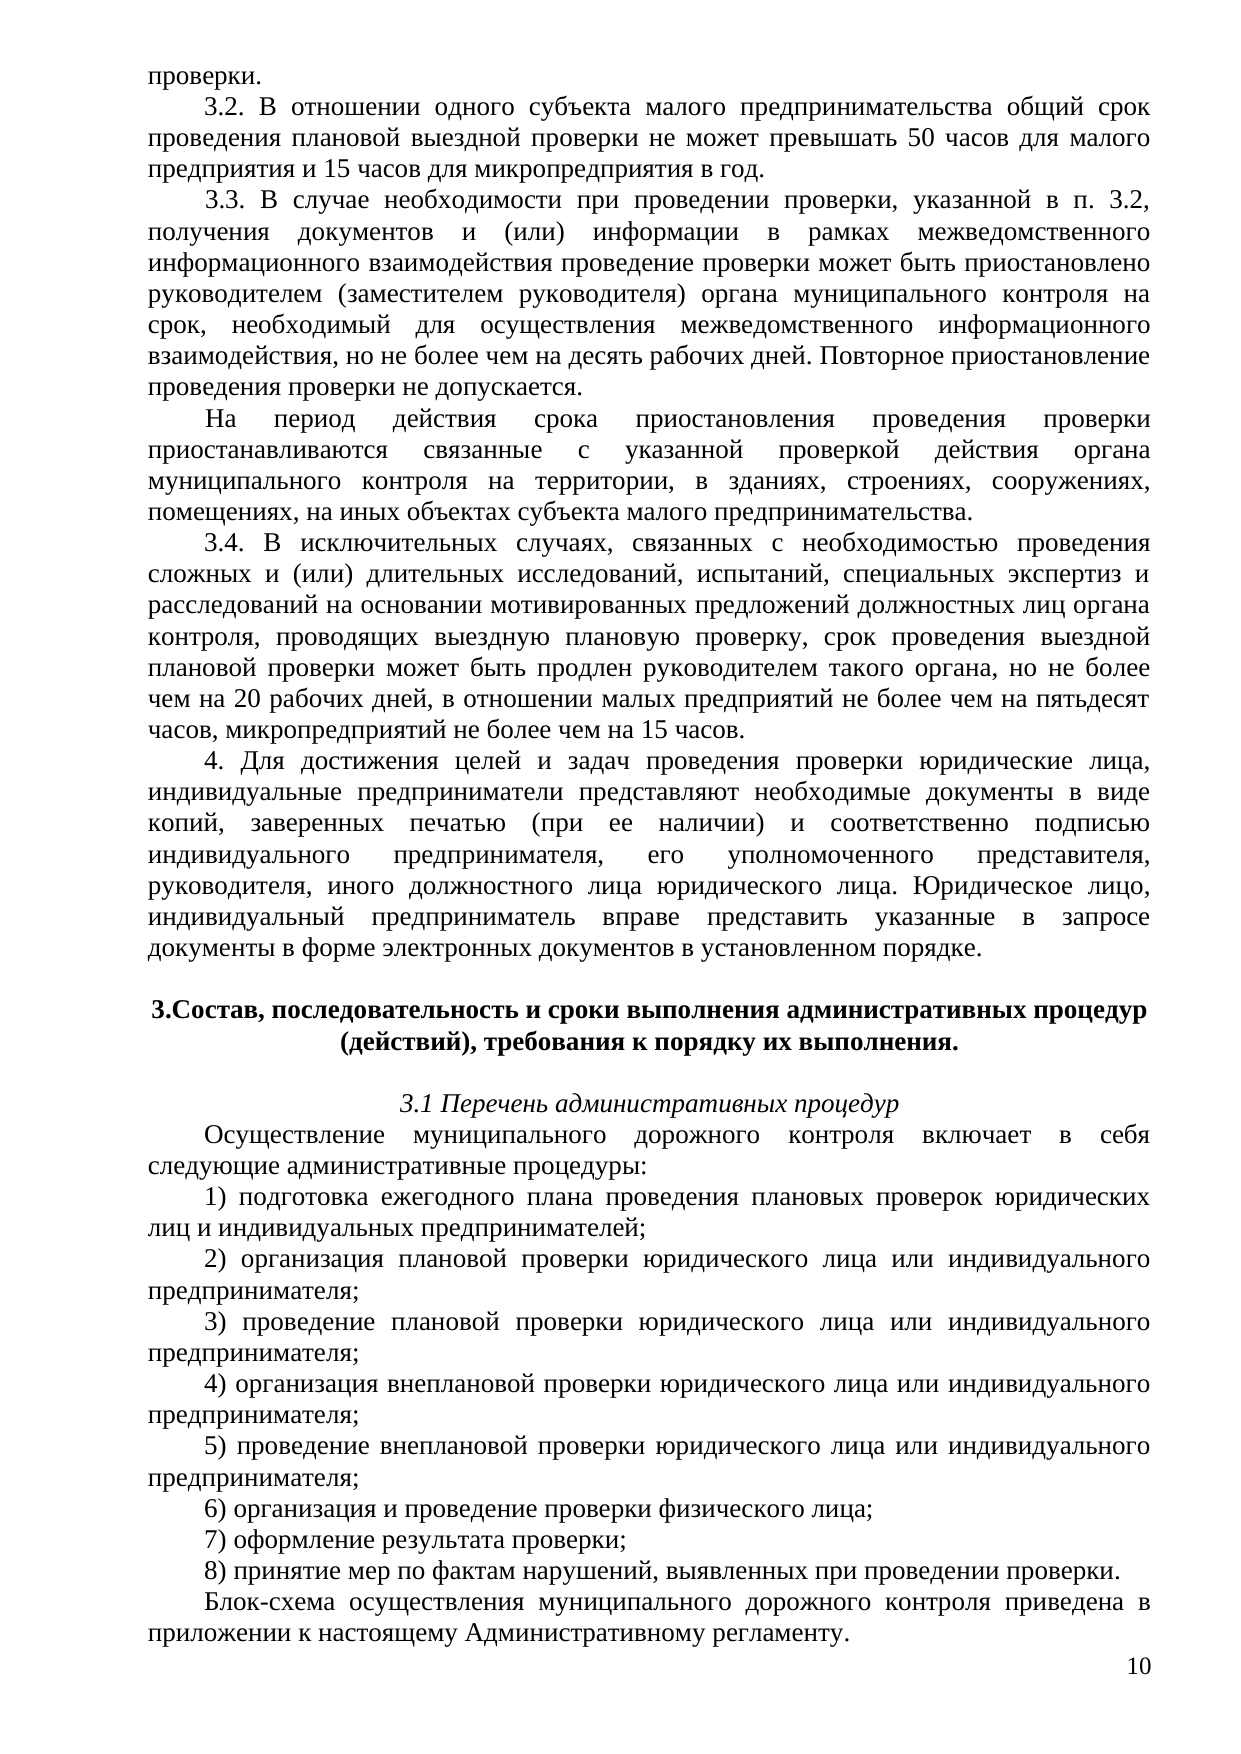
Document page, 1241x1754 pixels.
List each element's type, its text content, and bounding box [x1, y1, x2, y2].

text 3) проведение плановой проверки юридического лица или индивидуального предпринимателя; [148, 1305, 1152, 1367]
text 3.4. В исключительных случаях, связанных с необходимостью проведения сложных и (или) длительных исследований, испытаний, специальных экспертиз и расследований на основании мотивированных предложений должностных лиц органа контроля, проводящих выездную плановую проверку, срок проведения выездной плановой проверки может быть продлен руководителем такого органа, но не более чем на 20 рабочих дней, в отношении малых предприятий не более чем на пятьдесят часов, микропредприятий не более чем на 15 часов. [148, 526, 1152, 744]
text 3.2. В отношении одного субъекта малого предпринимательства общий срок проведения плановой выездной проверки не может превышать 50 часов для малого предприятия и 15 часов для микропредприятия в год. [148, 90, 1152, 184]
text 5) проведение внеплановой проверки юридического лица или индивидуального предпринимателя; [148, 1429, 1152, 1492]
text 7) оформление результата проверки; [148, 1523, 1152, 1554]
text 3.3. В случае необходимости при проведении проверки, указанной в п. 3.2, получения документов и (или) информации в рамках межведомственного информационного взаимодействия проведение проверки может быть приостановлено руководителем (заместителем руководителя) органа муниципального контроля на срок, необходимый для осуществления межведомственного информационного взаимодействия, но не более чем на десять рабочих дней. Повторное приостановление проведения проверки не допускается. [148, 184, 1152, 402]
text 1) подготовка ежегодного плана проведения плановых проверок юридических лиц и индивидуальных предпринимателей; [148, 1180, 1152, 1243]
text 2) организация плановой проверки юридического лица или индивидуального предпринимателя; [148, 1243, 1152, 1305]
text Осуществление муниципального дорожного контроля включает в себя следующие административные процедуры: [148, 1118, 1152, 1180]
text Блок-схема осуществления муниципального дорожного контроля приведена в приложении к настоящему Административному регламенту. [148, 1585, 1152, 1647]
text 4) организация внеплановой проверки юридического лица или индивидуального предпринимателя; [148, 1367, 1152, 1429]
text 6) организация и проведение проверки физического лица; [148, 1492, 1152, 1523]
text 4. Для достижения целей и задач проведения проверки юридические лица, индивидуальные предприниматели представляют необходимые документы в виде копий, заверенных печатью (при ее наличии) и соответственно подписью индивидуального предпринимателя, его уполномоченного представителя, руководителя, иного должностного лица юридического лица. Юридическое лицо, индивидуальный предприниматель вправе представить указанные в запросе документы в форме электронных документов в установленном порядке. [148, 744, 1152, 962]
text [148, 59, 1152, 90]
text 8) принятие мер по фактам нарушений, выявленных при проведении проверки. [148, 1554, 1152, 1585]
text 3.1 Перечень административных процедур [148, 1087, 1152, 1118]
text На период действия срока приостановления проведения проверки приостанавливаются связанные с указанной проверкой действия органа муниципального контроля на территории, в зданиях, строениях, сооружениях, помещениях, на иных объектах субъекта малого предпринимательства. [148, 402, 1152, 526]
text 3.Состав, последовательность и сроки выполнения административных процедур (действий), требования к порядку их выполнения. [148, 993, 1152, 1056]
